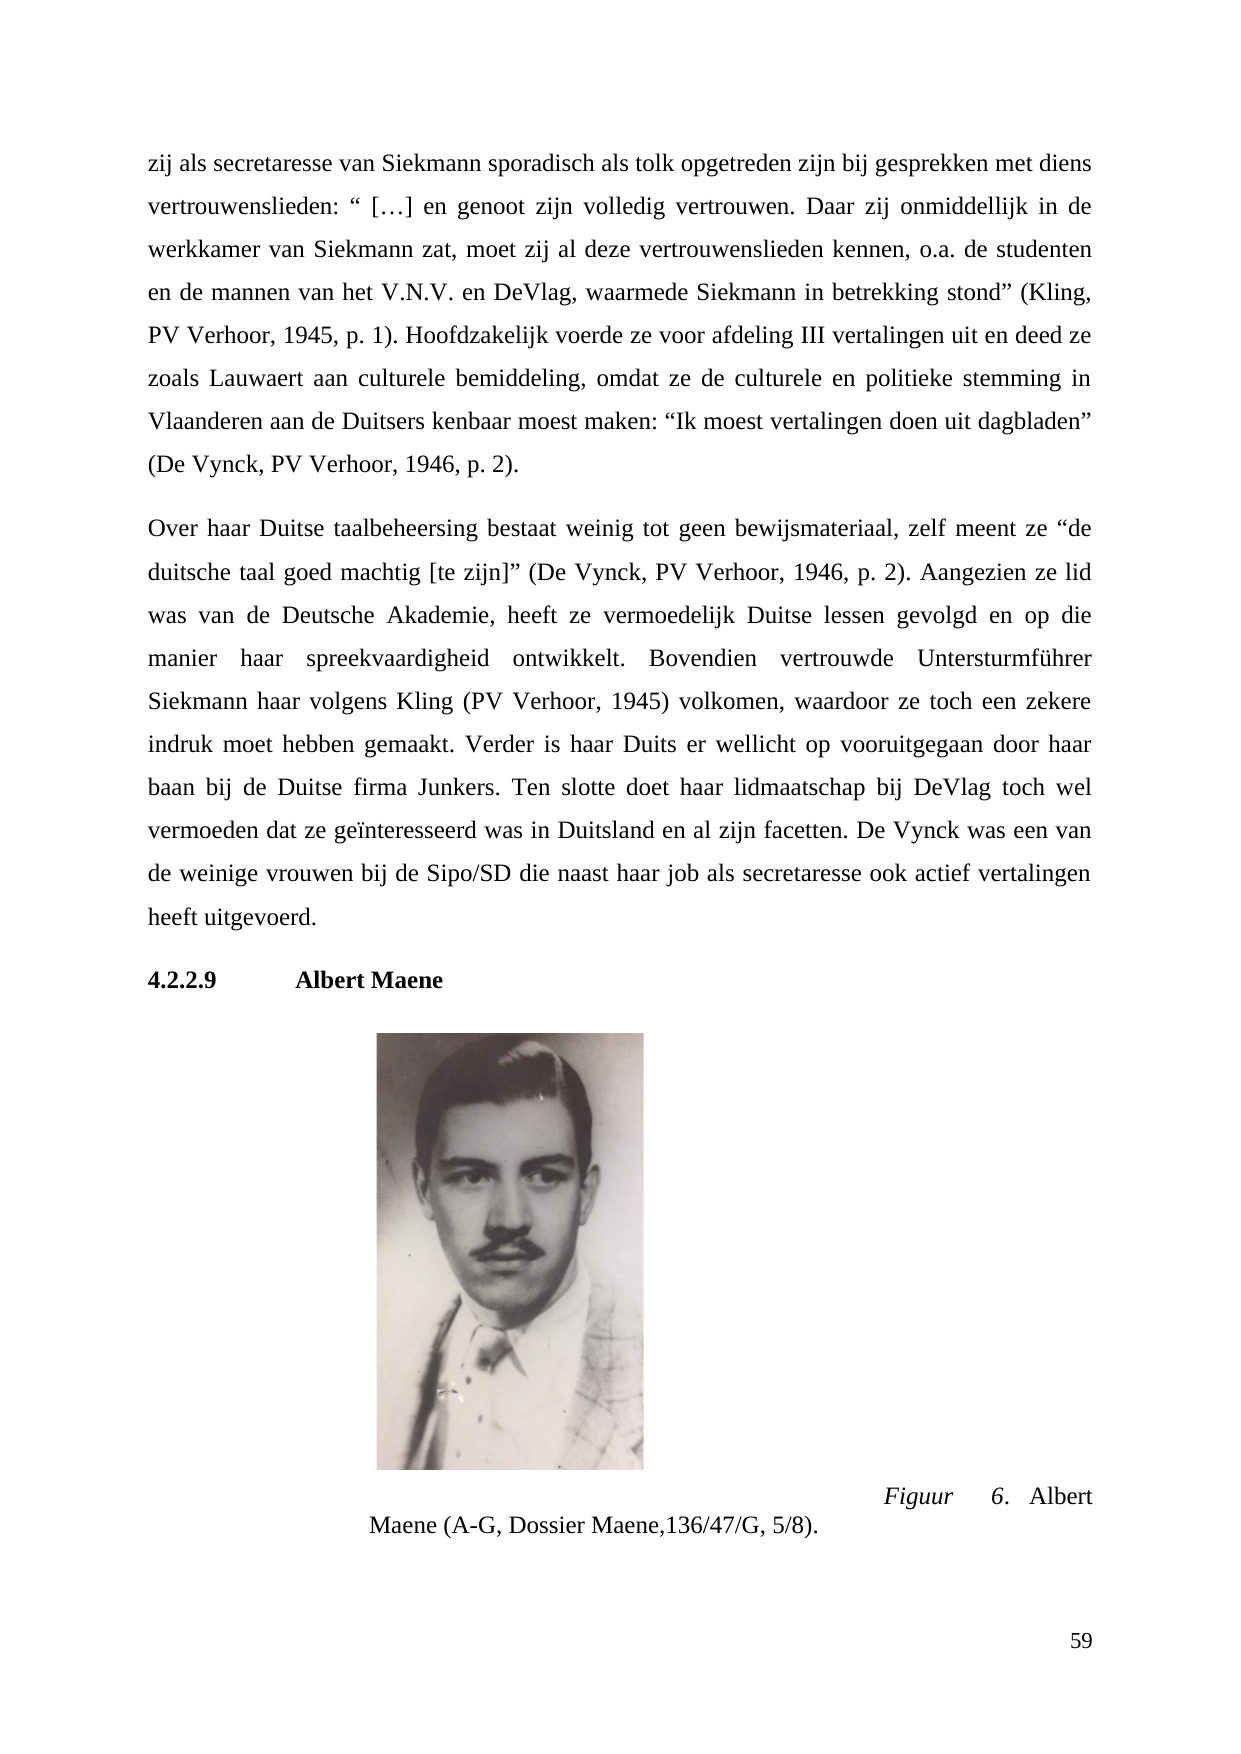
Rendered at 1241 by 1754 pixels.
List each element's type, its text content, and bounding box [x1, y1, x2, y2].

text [148, 148, 1093, 478]
subtitle 4.2.2.9 Albert Maene [148, 966, 1093, 994]
picture [376, 1033, 644, 1468]
text Over haar Duitse taalbeheersing bestaat weinig tot geen bewijsmateriaal, zelf meent ze “de duitsche taal goed machtig [te zijn]” (De Vynck, PV Verhoor, 1946, p. 2). Aangezien ze lid was van de Deutsche Akademie, heeft ze vermoedelijk Duitse lessen gevolgd en op die manier haar spreekvaardigheid ontwikkelt. Bovendien vertrouwde Untersturmführer Siekmann haar volgens Kling (PV Verhoor, 1945) volkomen, waardoor ze toch een zekere indruk moet hebben gemaakt. Verder is haar Duits er wellicht op vooruitgegaan door haar baan bij de Duitse firma Junkers. Ten slotte doet haar lidmaatschap bij DeVlag toch wel vermoeden dat ze geïnteresseerd was in Duitsland en al zijn facetten. De Vynck was een van de weinige vrouwen bij de Sipo/SD die naast haar job als secretaresse ook actief vertalingen heeft uitgevoerd. [148, 513, 1093, 930]
text Figuur 6. Albert Maene (A-G, Dossier Maene,136/47/G, 5/8). [369, 1481, 1093, 1539]
